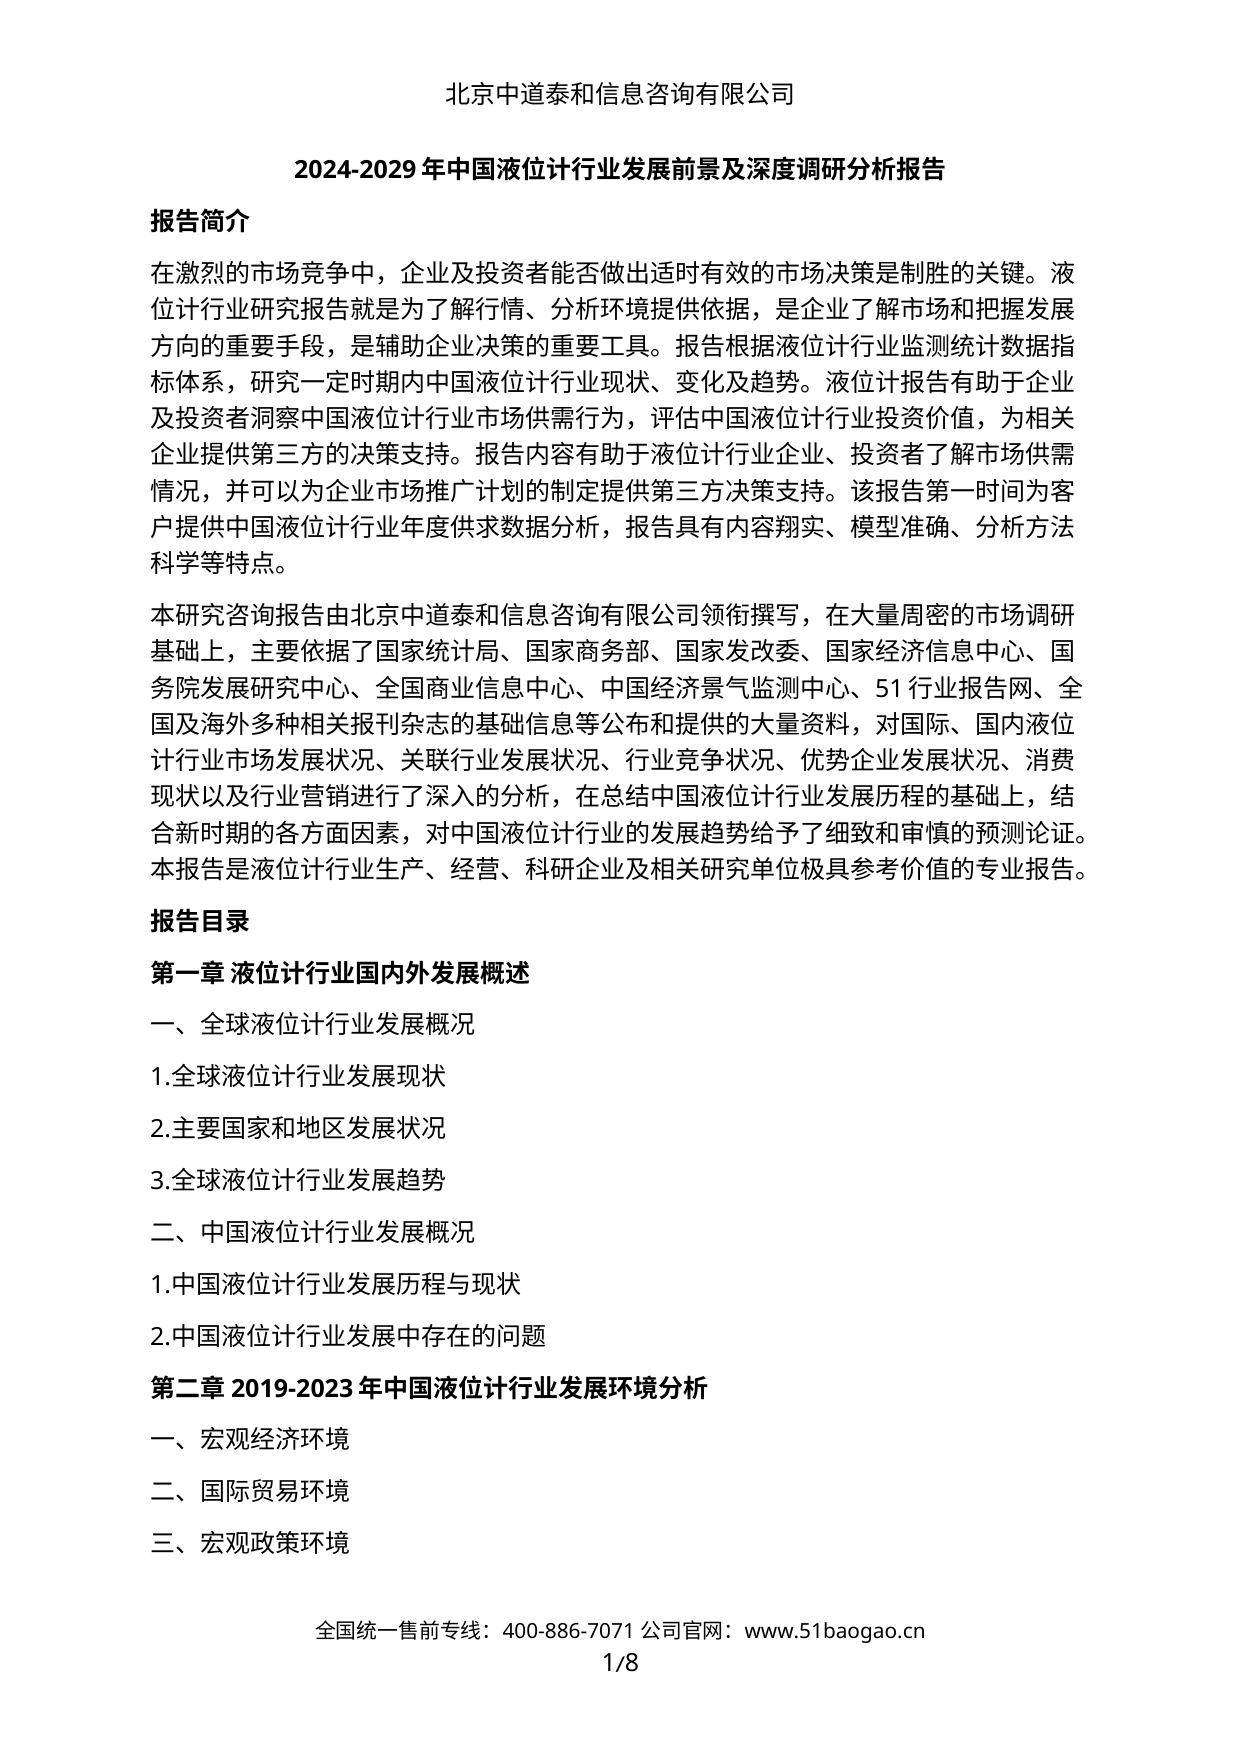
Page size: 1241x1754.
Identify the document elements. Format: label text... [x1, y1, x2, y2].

text 在激烈的市场竞争中，企业及投资者能否做出适时有效的市场决策是制胜的关键。液位计行业研究报告就是为了解行情、分析环境提供依据，是企业了解市场和把握发展方向的重要手段，是辅助企业决策的重要工具。报告根据液位计行业监测统计数据指标体系，研究一定时期内中国液位计行业现状、变化及趋势。液位计报告有助于企业及投资者洞察中国液位计行业市场供需行为，评估中国液位计行业投资价值，为相关企业提供第三方的决策支持。报告内容有助于液位计行业企业、投资者了解市场供需情况，并可以为企业市场推广计划的制定提供第三方决策支持。该报告第一时间为客户提供中国液位计行业年度供求数据分析，报告具有内容翔实、模型准确、分析方法科学等特点。 [150, 254, 1090, 580]
text 一、全球液位计行业发展概况 [150, 1005, 1090, 1041]
text 二、中国液位计行业发展概况 [150, 1212, 1090, 1249]
text 2024-2029年中国液位计行业发展前景及深度调研分析报告 [150, 150, 1090, 186]
text 1.全球液位计行业发展现状 [150, 1057, 1090, 1093]
text 二、国际贸易环境 [150, 1472, 1090, 1508]
text 3.全球液位计行业发展趋势 [150, 1161, 1090, 1197]
text 第一章 液位计行业国内外发展概述 [150, 953, 1090, 989]
text 一、宏观经济环境 [150, 1420, 1090, 1456]
text 2.主要国家和地区发展状况 [150, 1109, 1090, 1145]
text 第二章 2019-2023年中国液位计行业发展环境分析 [150, 1368, 1090, 1404]
text 三、宏观政策环境 [150, 1524, 1090, 1560]
text 报告目录 [150, 901, 1090, 937]
text 报告简介 [150, 202, 1090, 238]
text 2.中国液位计行业发展中存在的问题 [150, 1316, 1090, 1352]
text 1.中国液位计行业发展历程与现状 [150, 1264, 1090, 1301]
text 本研究咨询报告由北京中道泰和信息咨询有限公司领衔撰写，在大量周密的市场调研基础上，主要依据了国家统计局、国家商务部、国家发改委、国家经济信息中心、国务院发展研究中心、全国商业信息中心、中国经济景气监测中心、51行业报告网、全国及海外多种相关报刊杂志的基础信息等公布和提供的大量资料，对国际、国内液位计行业市场发展状况、关联行业发展状况、行业竞争状况、优势企业发展状况、消费现状以及行业营销进行了深入的分析，在总结中国液位计行业发展历程的基础上，结合新时期的各方面因素，对中国液位计行业的发展趋势给予了细致和审慎的预测论证。本报告是液位计行业生产、经营、科研企业及相关研究单位极具参考价值的专业报告。 [150, 596, 1090, 886]
